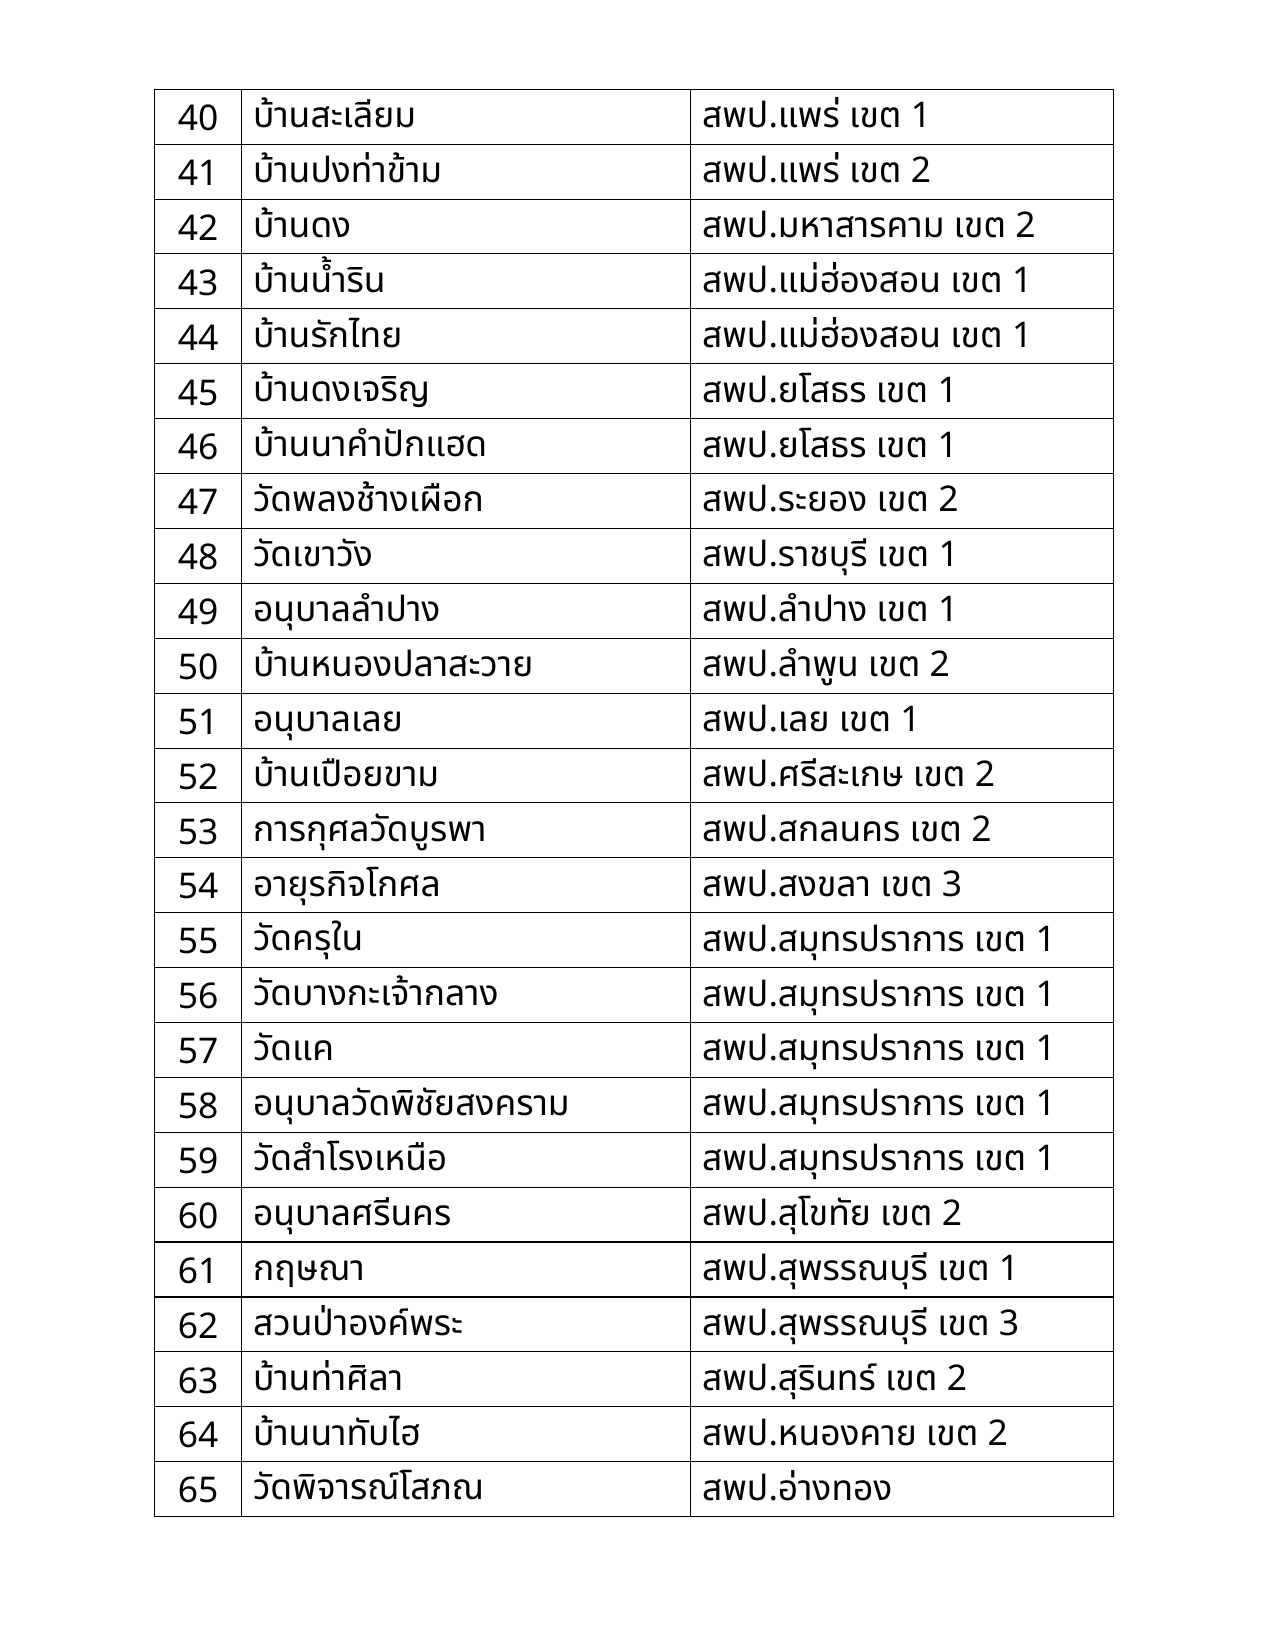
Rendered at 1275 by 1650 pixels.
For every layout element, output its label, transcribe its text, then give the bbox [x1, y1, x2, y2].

table_cell 50 [155, 639, 241, 692]
table_cell บ้านสะเลียม [242, 90, 690, 143]
table_cell 63 [155, 1352, 241, 1406]
table_cell สพป.สุโขทัย เขต 2 [691, 1188, 1113, 1241]
table_cell สพป.เลย เขต 1 [691, 694, 1113, 747]
table_cell 55 [155, 913, 241, 967]
table_cell 46 [155, 419, 241, 473]
table_cell 53 [155, 803, 241, 857]
table_cell 58 [155, 1078, 241, 1132]
table_cell การกุศลวัดบูรพา [242, 803, 690, 857]
table_cell 52 [155, 749, 241, 802]
table_cell บ้านนาคำปักแฮด [242, 419, 690, 473]
table_cell อนุบาลวัดพิชัยสงคราม [242, 1078, 690, 1132]
table_cell 62 [155, 1298, 241, 1351]
table_cell สพป.สมุทรปราการ เขต 1 [691, 1133, 1113, 1187]
table_cell วัดพิจารณ์โสภณ [242, 1462, 690, 1516]
table_cell สพป.แม่ฮ่องสอน เขต 1 [691, 254, 1113, 308]
table_cell วัดครุใน [242, 913, 690, 967]
table_cell วัดแค [242, 1023, 690, 1077]
table_cell 48 [155, 529, 241, 583]
table_cell 49 [155, 584, 241, 638]
table_cell 59 [155, 1133, 241, 1187]
table_cell บ้านนาทับไฮ [242, 1407, 690, 1461]
table_cell 43 [155, 254, 241, 308]
table_cell 42 [155, 200, 241, 253]
table_cell สพป.ระยอง เขต 2 [691, 474, 1113, 528]
table_cell อนุบาลศรีนคร [242, 1188, 690, 1241]
table_cell 57 [155, 1023, 241, 1077]
table_cell สพป.สมุทรปราการ เขต 1 [691, 1023, 1113, 1077]
table_cell สพป.สุรินทร์ เขต 2 [691, 1352, 1113, 1406]
table_cell สพป.ยโสธร เขต 1 [691, 364, 1113, 418]
table_cell สพป.สมุทรปราการ เขต 1 [691, 913, 1113, 967]
table_cell บ้านรักไทย [242, 309, 690, 363]
table_cell วัดสำโรงเหนือ [242, 1133, 690, 1187]
table_cell กฤษณา [242, 1243, 690, 1296]
table_cell 40 [155, 90, 241, 143]
table_cell สพป.มหาสารคาม เขต 2 [691, 200, 1113, 253]
table_cell สพป.หนองคาย เขต 2 [691, 1407, 1113, 1461]
table_cell สพป.สกลนคร เขต 2 [691, 803, 1113, 857]
table_cell สพป.ศรีสะเกษ เขต 2 [691, 749, 1113, 802]
table_cell สพป.สุพรรณบุรี เขต 1 [691, 1243, 1113, 1296]
table_cell สพป.ลำพูน เขต 2 [691, 639, 1113, 692]
table_cell สพป.แพร่ เขต 2 [691, 145, 1113, 198]
table_cell บ้านหนองปลาสะวาย [242, 639, 690, 692]
table_cell 56 [155, 968, 241, 1022]
table_cell 54 [155, 858, 241, 912]
table_cell 61 [155, 1243, 241, 1296]
table_cell 60 [155, 1188, 241, 1241]
table_cell สพป.สมุทรปราการ เขต 1 [691, 968, 1113, 1022]
table_cell 44 [155, 309, 241, 363]
table_cell สพป.สมุทรปราการ เขต 1 [691, 1078, 1113, 1132]
table_cell วัดบางกะเจ้ากลาง [242, 968, 690, 1022]
table_cell บ้านปงท่าข้าม [242, 145, 690, 198]
table_cell อนุบาลลำปาง [242, 584, 690, 638]
table_cell วัดพลงช้างเผือก [242, 474, 690, 528]
table_cell สพป.ลำปาง เขต 1 [691, 584, 1113, 638]
table_cell สพป.แม่ฮ่องสอน เขต 1 [691, 309, 1113, 363]
table_cell วัดเขาวัง [242, 529, 690, 583]
table_cell 47 [155, 474, 241, 528]
table_cell 65 [155, 1462, 241, 1516]
table_cell สพป.แพร่ เขต 1 [691, 90, 1113, 143]
table_cell บ้านเปือยขาม [242, 749, 690, 802]
table_cell บ้านท่าศิลา [242, 1352, 690, 1406]
table_cell บ้านดง [242, 200, 690, 253]
table_cell 64 [155, 1407, 241, 1461]
table_cell สพป.อ่างทอง [691, 1462, 1113, 1516]
table_cell อนุบาลเลย [242, 694, 690, 747]
table_cell สพป.สงขลา เขต 3 [691, 858, 1113, 912]
table_cell สพป.สุพรรณบุรี เขต 3 [691, 1298, 1113, 1351]
table_cell สพป.ยโสธร เขต 1 [691, 419, 1113, 473]
table_cell บ้านน้ำริน [242, 254, 690, 308]
table_cell อายุรกิจโกศล [242, 858, 690, 912]
table_cell สวนป่าองค์พระ [242, 1298, 690, 1351]
table_cell 41 [155, 145, 241, 198]
table_cell 51 [155, 694, 241, 747]
table_cell สพป.ราชบุรี เขต 1 [691, 529, 1113, 583]
table_cell 45 [155, 364, 241, 418]
table_cell บ้านดงเจริญ [242, 364, 690, 418]
